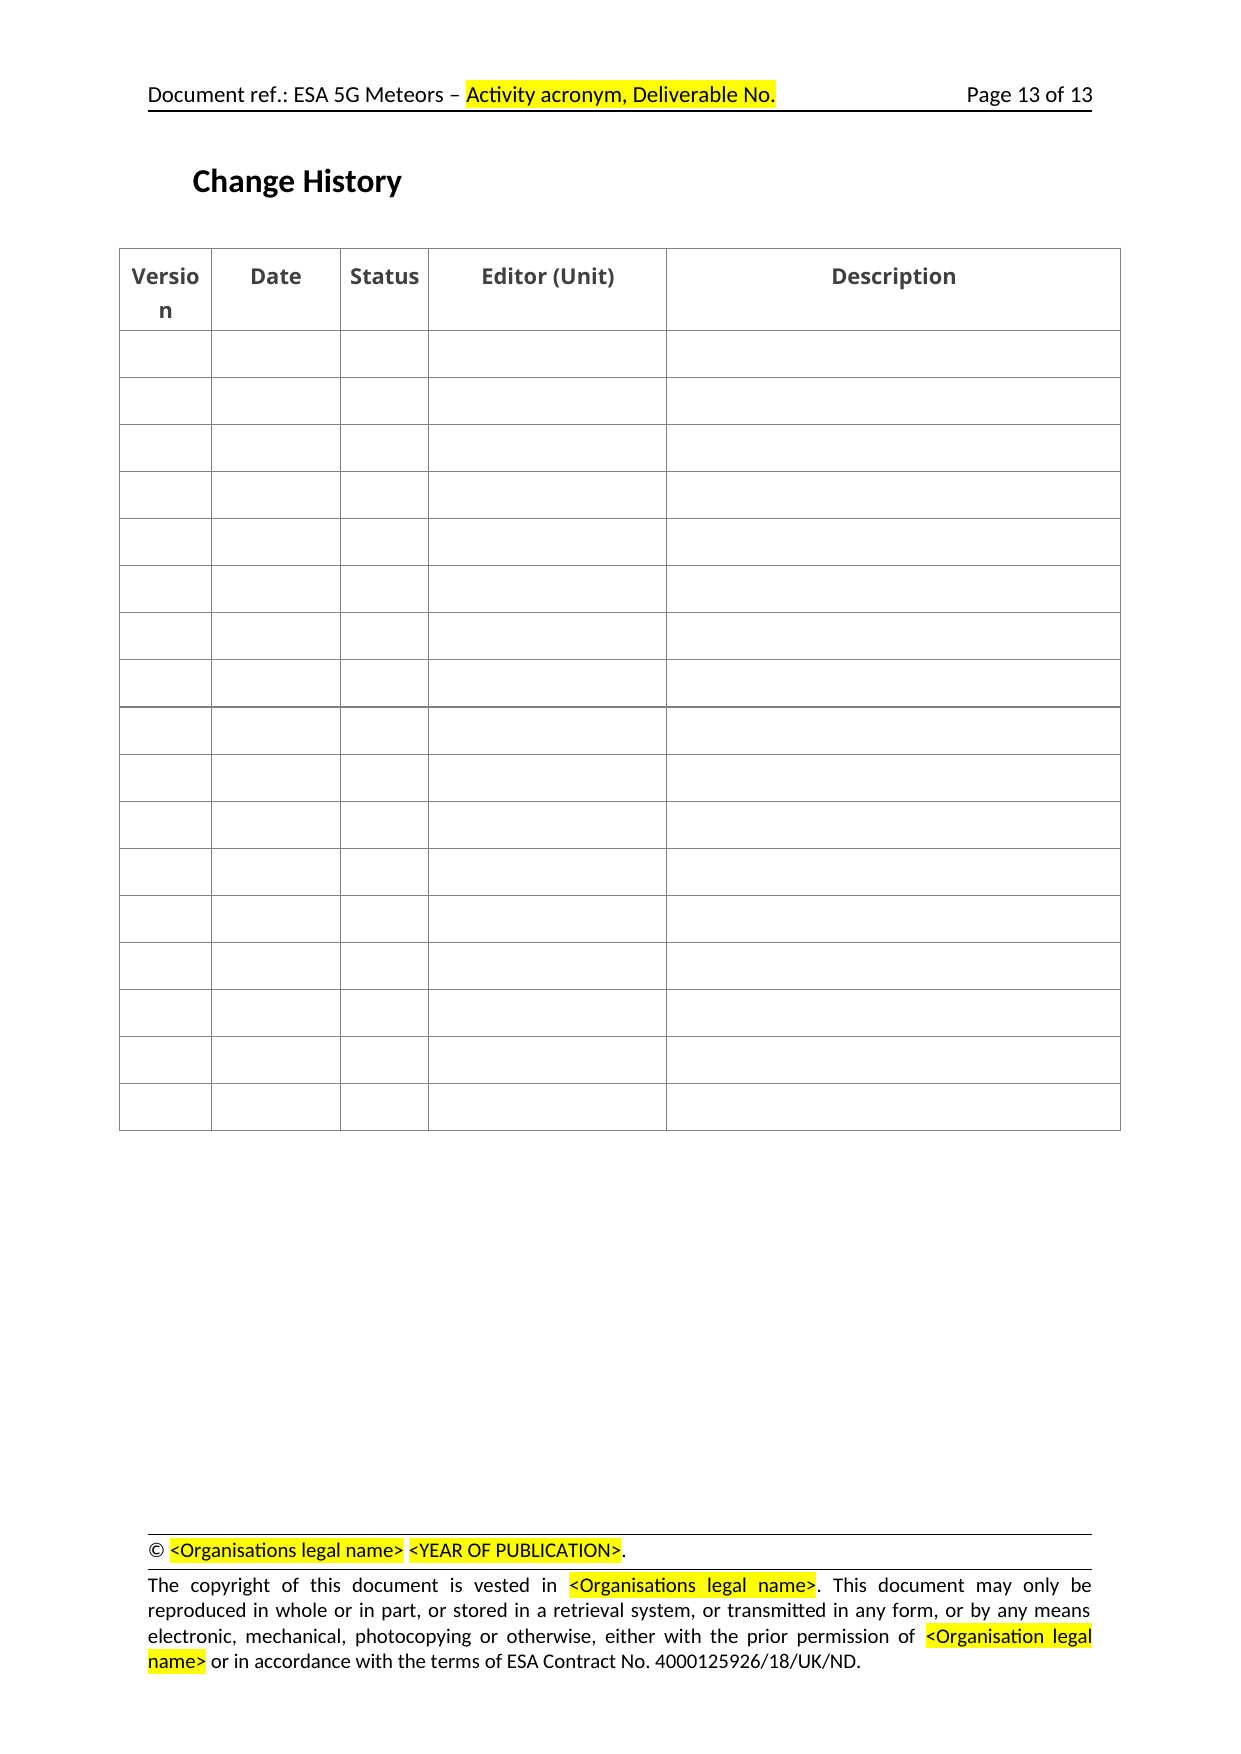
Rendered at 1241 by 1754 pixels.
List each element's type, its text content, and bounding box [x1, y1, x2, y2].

table_cell [212, 896, 340, 942]
table_cell [667, 519, 1120, 565]
table_cell [341, 802, 428, 848]
table_cell [212, 943, 340, 989]
table_cell [120, 802, 211, 848]
table_cell [667, 566, 1120, 612]
table_cell [429, 849, 666, 895]
table_cell [667, 613, 1120, 659]
table_cell [120, 566, 211, 612]
table_cell [429, 708, 666, 753]
table_cell [667, 425, 1120, 471]
table_cell [429, 990, 666, 1036]
table_cell [212, 331, 340, 377]
table_header Status [341, 249, 428, 330]
table_header Date [212, 249, 340, 330]
table_cell [341, 896, 428, 942]
table_cell [429, 896, 666, 942]
table_header Description [667, 249, 1120, 330]
table_cell [341, 519, 428, 565]
table_cell [120, 849, 211, 895]
table_cell [341, 1037, 428, 1083]
table_header Editor (Unit) [429, 249, 666, 330]
table_cell [212, 990, 340, 1036]
table_cell [429, 1037, 666, 1083]
table_cell [120, 1084, 211, 1130]
table_cell [120, 519, 211, 565]
table_cell [429, 378, 666, 424]
table_header Version [120, 249, 211, 330]
table_cell [667, 849, 1120, 895]
table_cell [341, 1084, 428, 1130]
table_cell [429, 425, 666, 471]
table_cell [212, 378, 340, 424]
table_cell [120, 472, 211, 518]
table_cell [212, 660, 340, 706]
table_cell [341, 613, 428, 659]
table_cell [341, 755, 428, 801]
table_cell [120, 425, 211, 471]
table_cell [667, 943, 1120, 989]
table_cell [120, 943, 211, 989]
table_cell [341, 943, 428, 989]
table_cell [667, 378, 1120, 424]
table_cell [429, 943, 666, 989]
table_cell [120, 990, 211, 1036]
table_cell [120, 708, 211, 753]
table_cell [212, 425, 340, 471]
table_cell [429, 519, 666, 565]
table_cell [667, 331, 1120, 377]
table_cell [212, 519, 340, 565]
table_cell [429, 613, 666, 659]
table_cell [341, 990, 428, 1036]
table_cell [341, 425, 428, 471]
table_cell [212, 566, 340, 612]
table_cell [212, 755, 340, 801]
table_cell [429, 660, 666, 706]
table_cell [667, 990, 1120, 1036]
table_cell [120, 1037, 211, 1083]
table_cell [429, 1084, 666, 1130]
table_cell [667, 472, 1120, 518]
subtitle Change History [193, 160, 1092, 201]
table_cell [429, 755, 666, 801]
table_cell [667, 1084, 1120, 1130]
table_cell [667, 802, 1120, 848]
table_cell [212, 472, 340, 518]
table_cell [212, 613, 340, 659]
table_cell [667, 1037, 1120, 1083]
table_cell [341, 708, 428, 753]
table_cell [667, 755, 1120, 801]
table_cell [120, 896, 211, 942]
table_cell [429, 331, 666, 377]
table_cell [341, 472, 428, 518]
table_cell [341, 849, 428, 895]
table_cell [212, 849, 340, 895]
table_cell [667, 896, 1120, 942]
table_cell [212, 708, 340, 753]
table_cell [120, 755, 211, 801]
table_cell [429, 802, 666, 848]
table_cell [212, 1084, 340, 1130]
table_cell [341, 331, 428, 377]
table_cell [212, 802, 340, 848]
table_cell [341, 566, 428, 612]
table_cell [667, 660, 1120, 706]
table_cell [120, 613, 211, 659]
table_cell [429, 566, 666, 612]
table_cell [429, 472, 666, 518]
table_cell [341, 378, 428, 424]
table_cell [667, 708, 1120, 753]
table_cell [120, 660, 211, 706]
table_cell [212, 1037, 340, 1083]
table_cell [120, 378, 211, 424]
table_cell [120, 331, 211, 377]
table_cell [341, 660, 428, 706]
